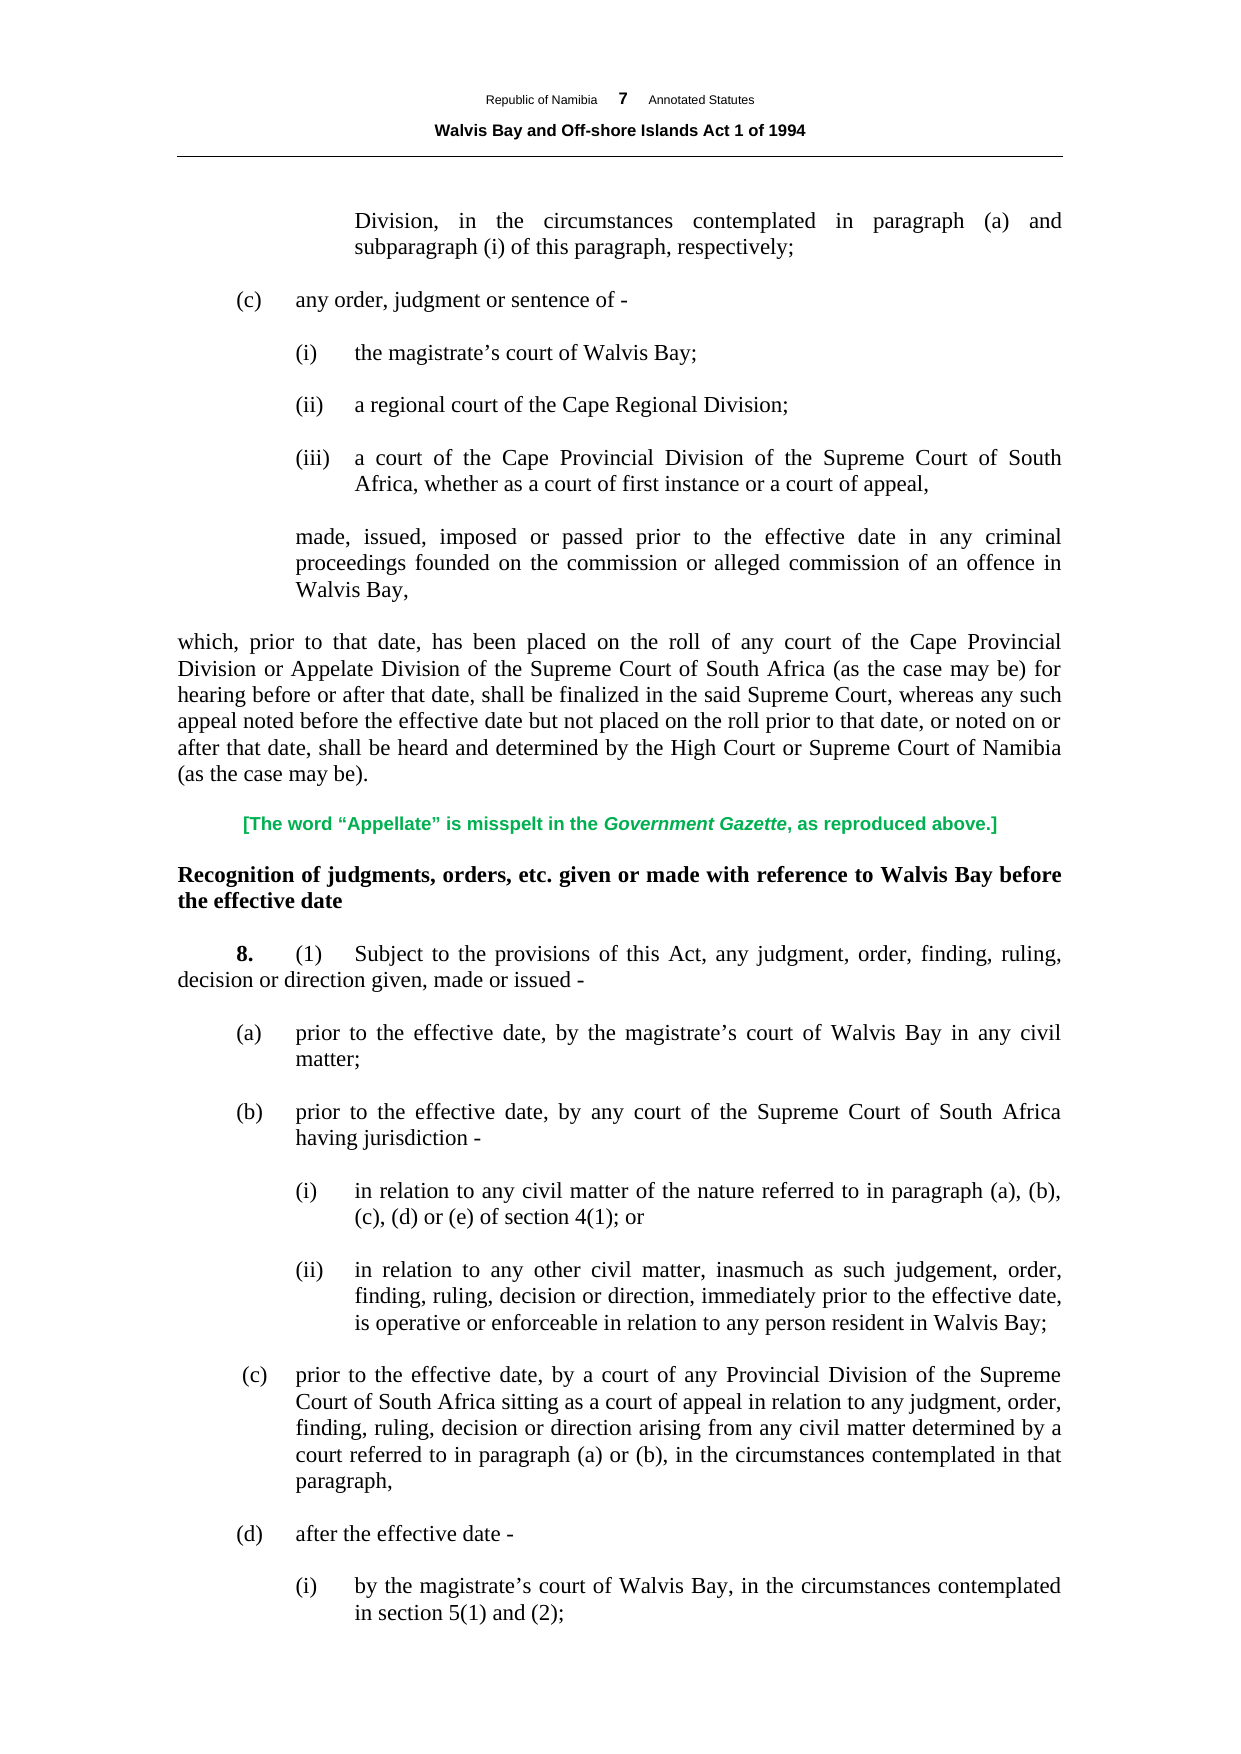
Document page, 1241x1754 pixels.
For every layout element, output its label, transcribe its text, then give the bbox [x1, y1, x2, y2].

text (ii) a regional court of the Cape Regional Division; [295, 391, 1063, 418]
text (a) prior to the effective date, by the magistrate’s court of Walvis Bay in any civil matter; [236, 1019, 1063, 1072]
text (i) by the magistrate’s court of Walvis Bay, in the circumstances contemplated in section 5(1) and (2); [295, 1572, 1063, 1625]
text (c) any order, judgment or sentence of - [236, 286, 1063, 312]
text (ii) in relation to any other civil matter, inasmuch as such judgement, order, finding, ruling, decision or direction, immediately prior to the effective date, is operative or enforceable in relation to any person resident in Walvis Bay; [295, 1256, 1063, 1335]
text (iii) a court of the Cape Provincial Division of the Supreme Court of South Africa, whether as a court of first instance or a court of appeal, [295, 444, 1063, 497]
text (d) after the effective date - [236, 1520, 1063, 1546]
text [295, 207, 1063, 259]
text [The word “Appellate” is misspelt in the Government Gazette, as reproduced above.] [177, 813, 1063, 834]
text (b) prior to the effective date, by any court of the Supreme Court of South Africa having jurisdiction - [236, 1098, 1063, 1151]
text (c) prior to the effective date, by a court of any Provincial Division of the Supreme Court of South Africa sitting as a court of appeal in relation to any judgment, order, finding, ruling, decision or direction arising from any civil matter determined by a court referred to in paragraph (a) or (b), in the circumstances contemplated in that paragraph, [236, 1362, 1063, 1493]
text 8. (1) Subject to the provisions of this Act, any judgment, order, finding, ruling, decision or direction given, made or issued - [177, 940, 1063, 993]
text which, prior to that date, has been placed on the roll of any court of the Cape Provincial Division or Appelate Division of the Supreme Court of South Africa (as the case may be) for hearing before or after that date, shall be finalized in the said Supreme Court, whereas any such appeal noted before the effective date but not placed on the roll prior to that date, or noted on or after that date, shall be heard and determined by the High Court or Supreme Court of Namibia (as the case may be). [177, 628, 1063, 787]
text Recognition of judgments, orders, etc. given or made with reference to Walvis Bay before the effective date [177, 861, 1063, 913]
text made, issued, imposed or passed prior to the effective date in any criminal proceedings founded on the commission or alleged commission of an offence in Walvis Bay, [295, 523, 1063, 602]
text (i) in relation to any civil matter of the nature referred to in paragraph (a), (b), (c), (d) or (e) of section 4(1); or [295, 1177, 1063, 1230]
text (i) the magistrate’s court of Walvis Bay; [295, 338, 1063, 365]
